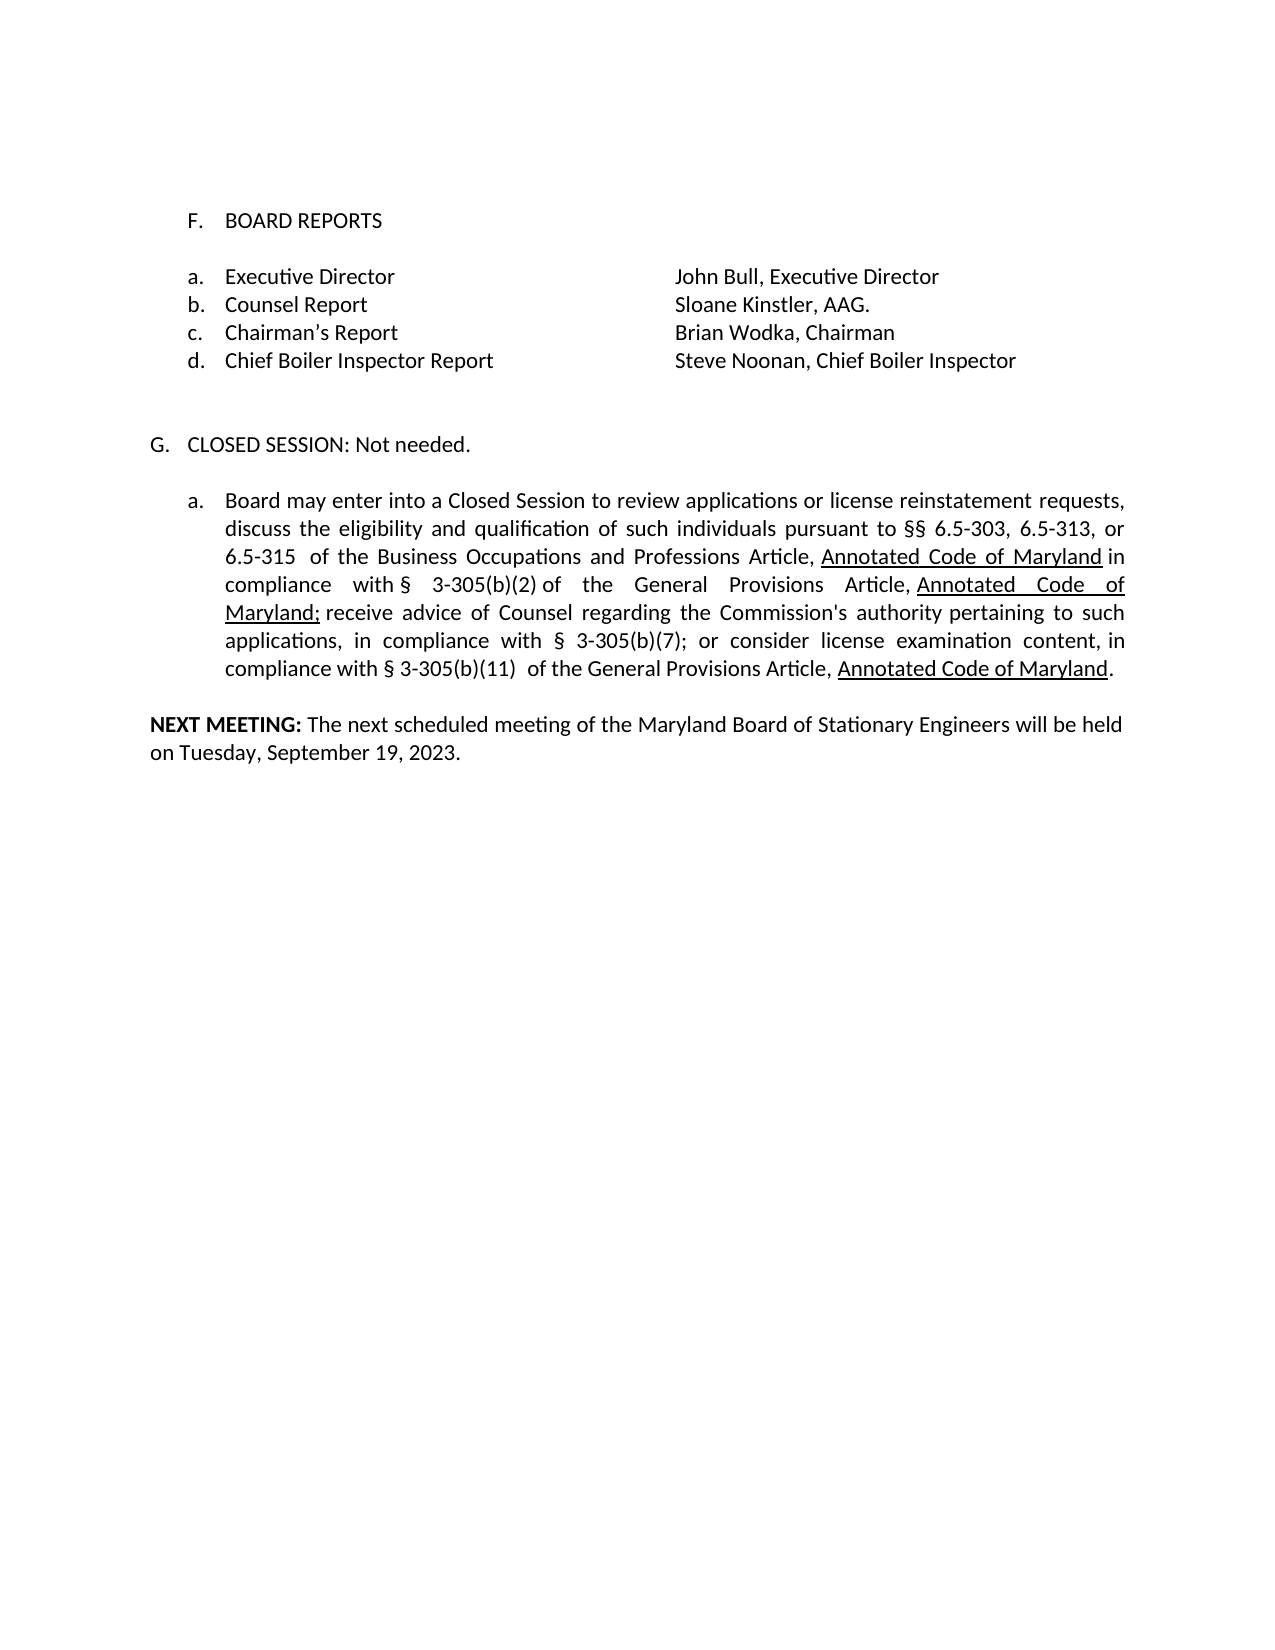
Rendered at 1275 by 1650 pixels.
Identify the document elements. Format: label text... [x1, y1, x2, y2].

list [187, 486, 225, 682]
list Counsel Report Sloane Kinstler, AAG. [187, 290, 1125, 318]
text NEXT MEETING: The next scheduled meeting of the Maryland Board of Stationary Engineers will be held on Tuesday, September 19, 2023. [150, 710, 1125, 766]
list Chief Boiler Inspector Report Steve Noonan, Chief Boiler Inspector [187, 346, 1125, 374]
list Chairman’s Report Brian Wodka, Chairman [187, 318, 1125, 346]
list CLOSED SESSION: Not needed. [150, 430, 1125, 458]
list Executive Director John Bull, Executive Director [187, 262, 1125, 290]
list BOARD REPORTS [187, 206, 1125, 234]
